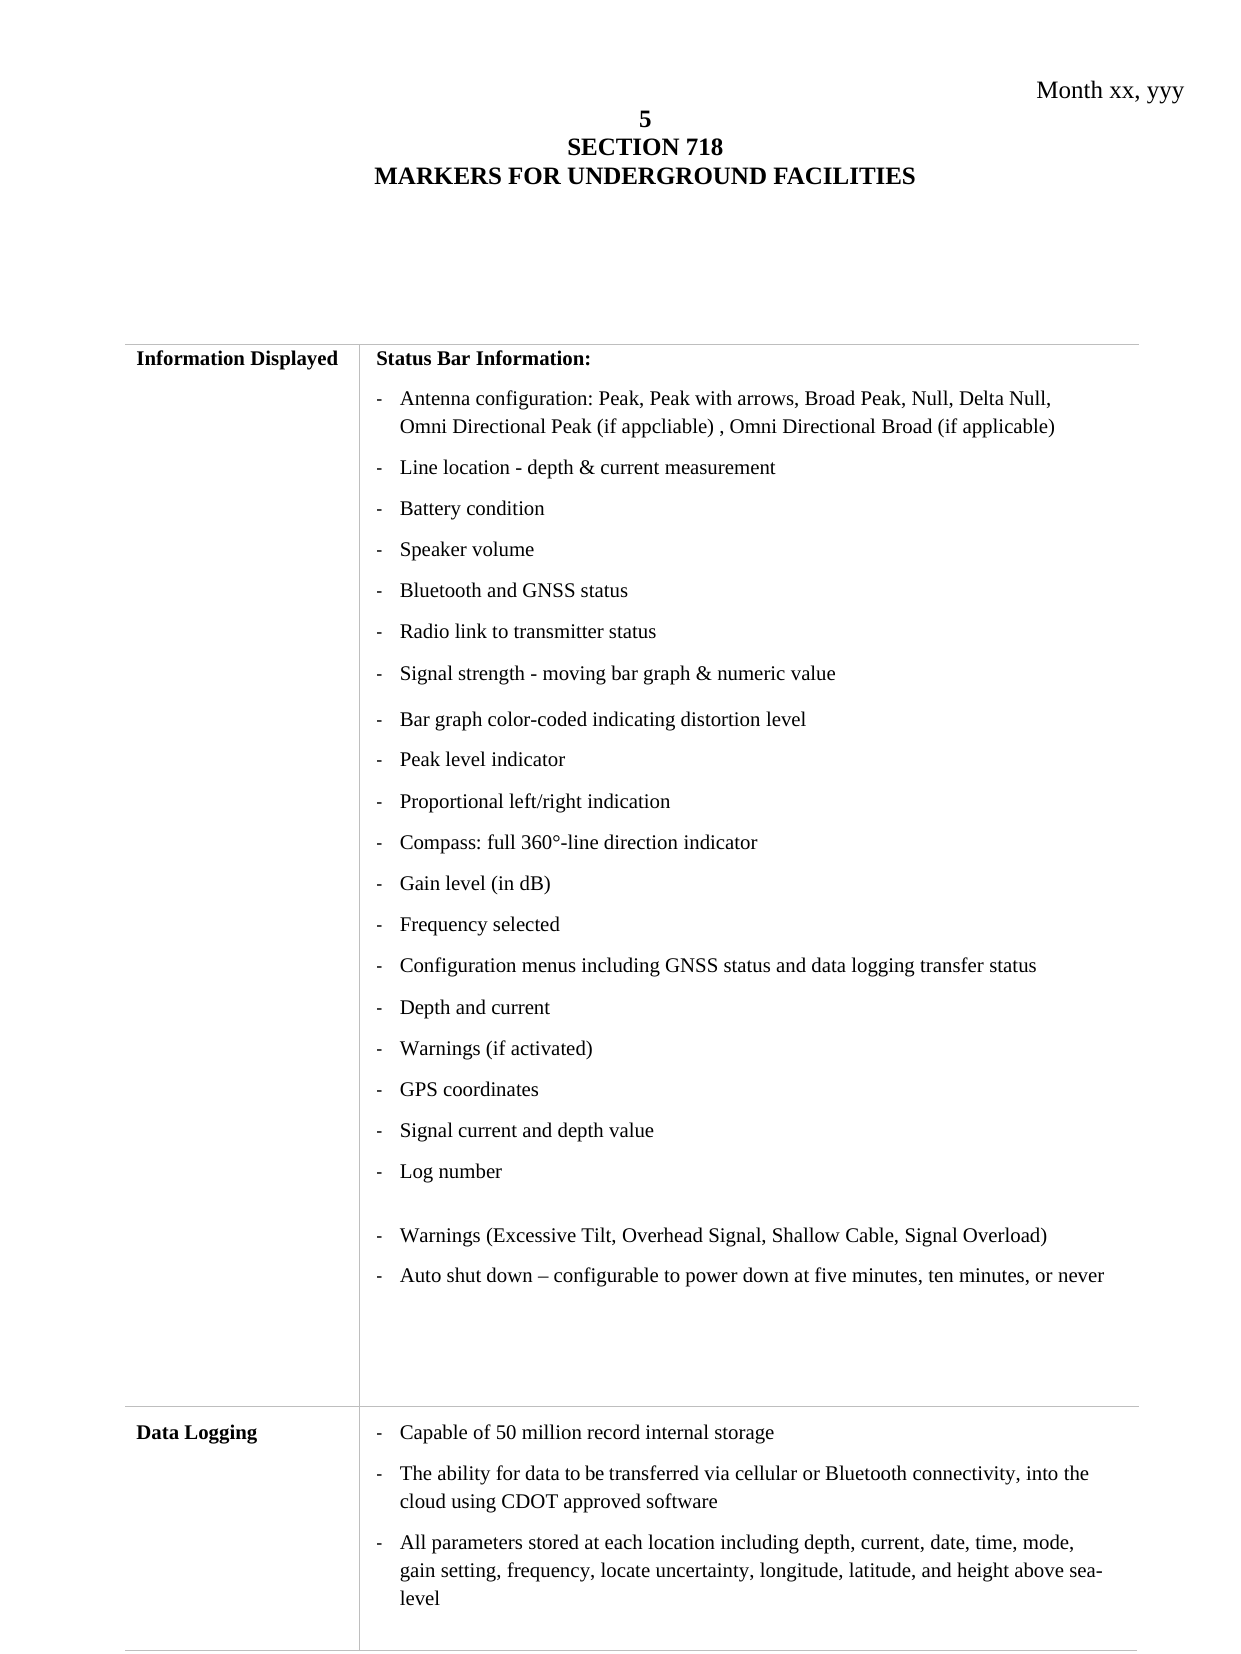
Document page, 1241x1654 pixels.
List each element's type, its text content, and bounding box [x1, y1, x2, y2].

table_cell Capable of 50 million record internal storage The ability for data to be transferred via cellular or Bluetooth connectivity, into the cloud using CDOT approved software All parameters stored at each location including depth, current, date, time, mode, gain setting, frequency, locate uncertainty, longitude, latitude, and height above sea-level [360, 1407, 1137, 1650]
table_cell Data Logging [125, 1407, 359, 1650]
table_header Information Displayed [125, 345, 359, 1406]
table_header Status Bar Information: Antenna configuration: Peak, Peak with arrows, Broad Peak, Null, Delta Null, Omni Directional Peak (if appcliable) , Omni Directional Broad (if applicable) Line location - depth & current measurement Battery condition Speaker volume Bluetooth and GNSS status Radio link to transmitter status Signal strength - moving bar graph & numeric value Bar graph color-coded indicating distortion level Peak level indicator Proportional left/right indication Compass: full 360°-line direction indicator Gain level (in dB) Frequency selected Configuration menus including GNSS status and data logging transfer status Depth and current Warnings (if activated) GPS coordinates Signal current and depth value Log number Warnings (Excessive Tilt, Overhead Signal, Shallow Cable, Signal Overload) Auto shut down – configurable to power down at five minutes, ten minutes, or never [360, 345, 1139, 1406]
